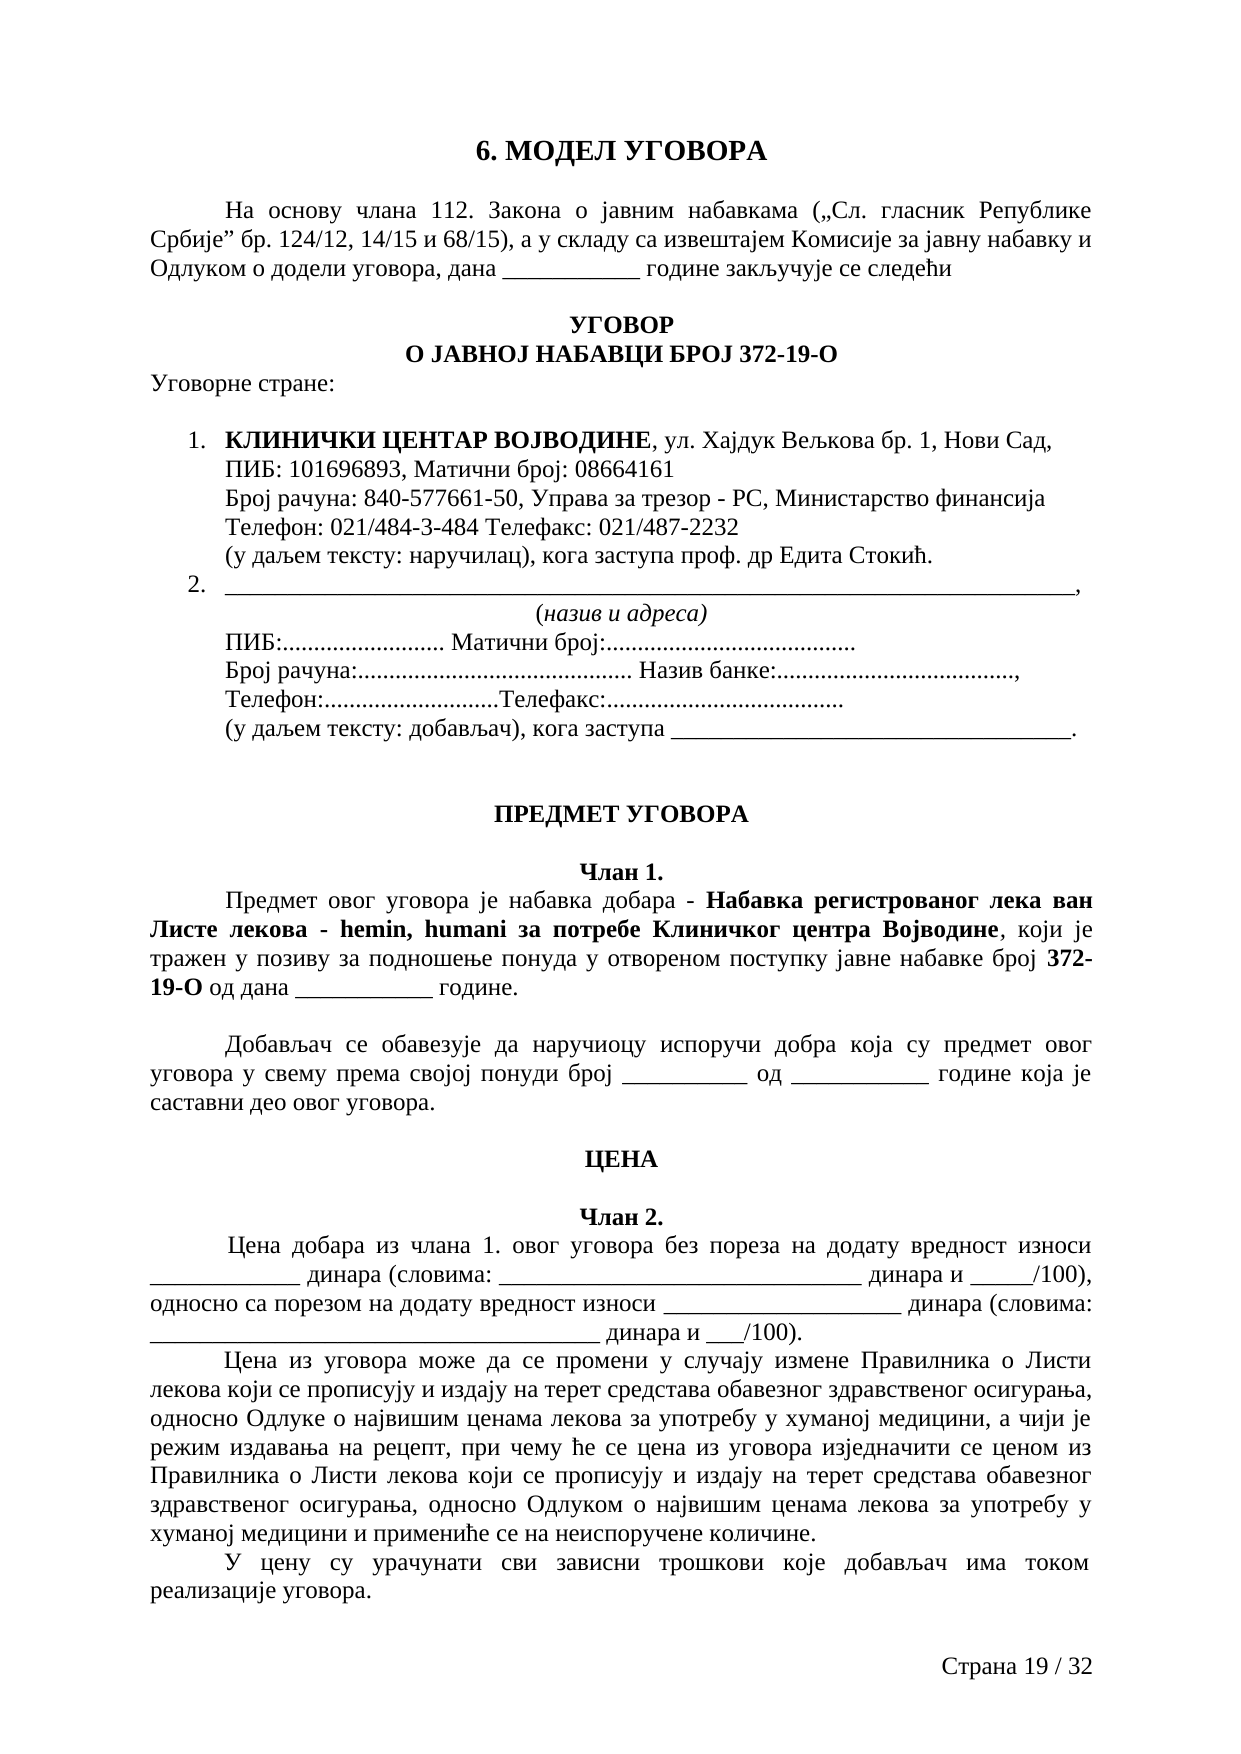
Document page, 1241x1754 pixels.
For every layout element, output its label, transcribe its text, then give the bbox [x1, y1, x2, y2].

subtitle 6. МОДЕЛ УГОВОРА [150, 133, 1093, 166]
text Уговорне стране: [150, 368, 1093, 397]
text У цену су урачунати сви зависни трошкови које добављач има током реализације уговора. [150, 1547, 1090, 1604]
text (у даљем тексту: добављач), кога заступа ________________________________. [225, 713, 1093, 742]
text Телефон: 021/484-3-484 Телефакс: 021/487-2232 [225, 512, 1093, 541]
text Добављач се обавезује да наручиоцу испоручи добра која су предмет овог уговора у свему према својој понуди број __________ од ___________ године која је саставни део овог уговора. [150, 1029, 1093, 1116]
list КЛИНИЧКИ ЦЕНТАР ВОЈВОДИНЕ, ул. Хајдук Вељкова бр. 1, Нови Сад, [187, 426, 1093, 454]
text Члан 2. [150, 1202, 1093, 1231]
text УГОВОР [150, 311, 1093, 339]
list ____________________________________________________________________, [187, 569, 1093, 598]
text ПИБ:.......................... Матични број:........................................ [225, 627, 1093, 656]
text Телефон:............................Телефакс:...................................... [225, 684, 1093, 713]
text Број рачуна: 840-577661-50, Управа за трезор - РС, Министарство финансија [225, 483, 1093, 512]
text (у даљем тексту: наручилац), кога заступа проф. др Едита Стокић. [225, 541, 1093, 569]
text Број рачуна:............................................ Назив банке:......................................, [225, 656, 1093, 684]
text Цена из уговора може да се промени у случају измене Правилника о Листи лекова који се прописују и издају на терет средстава обавезног здравственог осигурања, односно Одлуке о највишим ценама лекова за употребу у хуманој медицини, а чији је режим издавања на рецепт, при чему ће се цена из уговора изједначити се ценом из Правилника о Листи лекова који се прописују и издају на терет средстава обавезног здравственог осигурања, односно Одлуком о највишим ценама лекова за употребу у хуманој медицини и примениће се на неиспоручене количине. [150, 1346, 1093, 1547]
text Цена добара из члана 1. овог уговора без пореза на додату вредност износи ____________ динара (словима: _____________________________ динара и _____/100), односно са порезом на додату вредност износи ___________________ динара (словима: ____________________________________ динара и ___/100). [150, 1231, 1093, 1346]
text ЦЕНА [150, 1144, 1093, 1173]
text ПИБ: 101696893, Матични број: 08664161 [225, 454, 1093, 483]
text О ЈАВНОЈ НАБАВЦИ БРОЈ 372-19-О [150, 339, 1093, 368]
text ПРЕДМЕТ УГОВОРА [150, 799, 1093, 828]
list На основу члана 112. Закона о јавним набавкама („Сл. гласник Републике Србије” бр. 124/12, 14/15 и 68/15), а у складу са извештајем Комисије за јавну набавку и Одлуком о додели уговора, дана ___________ године закључује се следећи [150, 196, 1093, 282]
text Члан 1. [150, 857, 1093, 886]
text Предмет овог уговора је набавка добара - Набавка регистрованог лека ван Листе лекова - hemin, humani за потребе Клиничког центра Војводине, који је тражен у позиву за подношење понуда у отвореном поступку јавне набавке број 372-19-О од дана ___________ године. [150, 886, 1093, 1001]
text (назив и адреса) [150, 598, 1093, 627]
